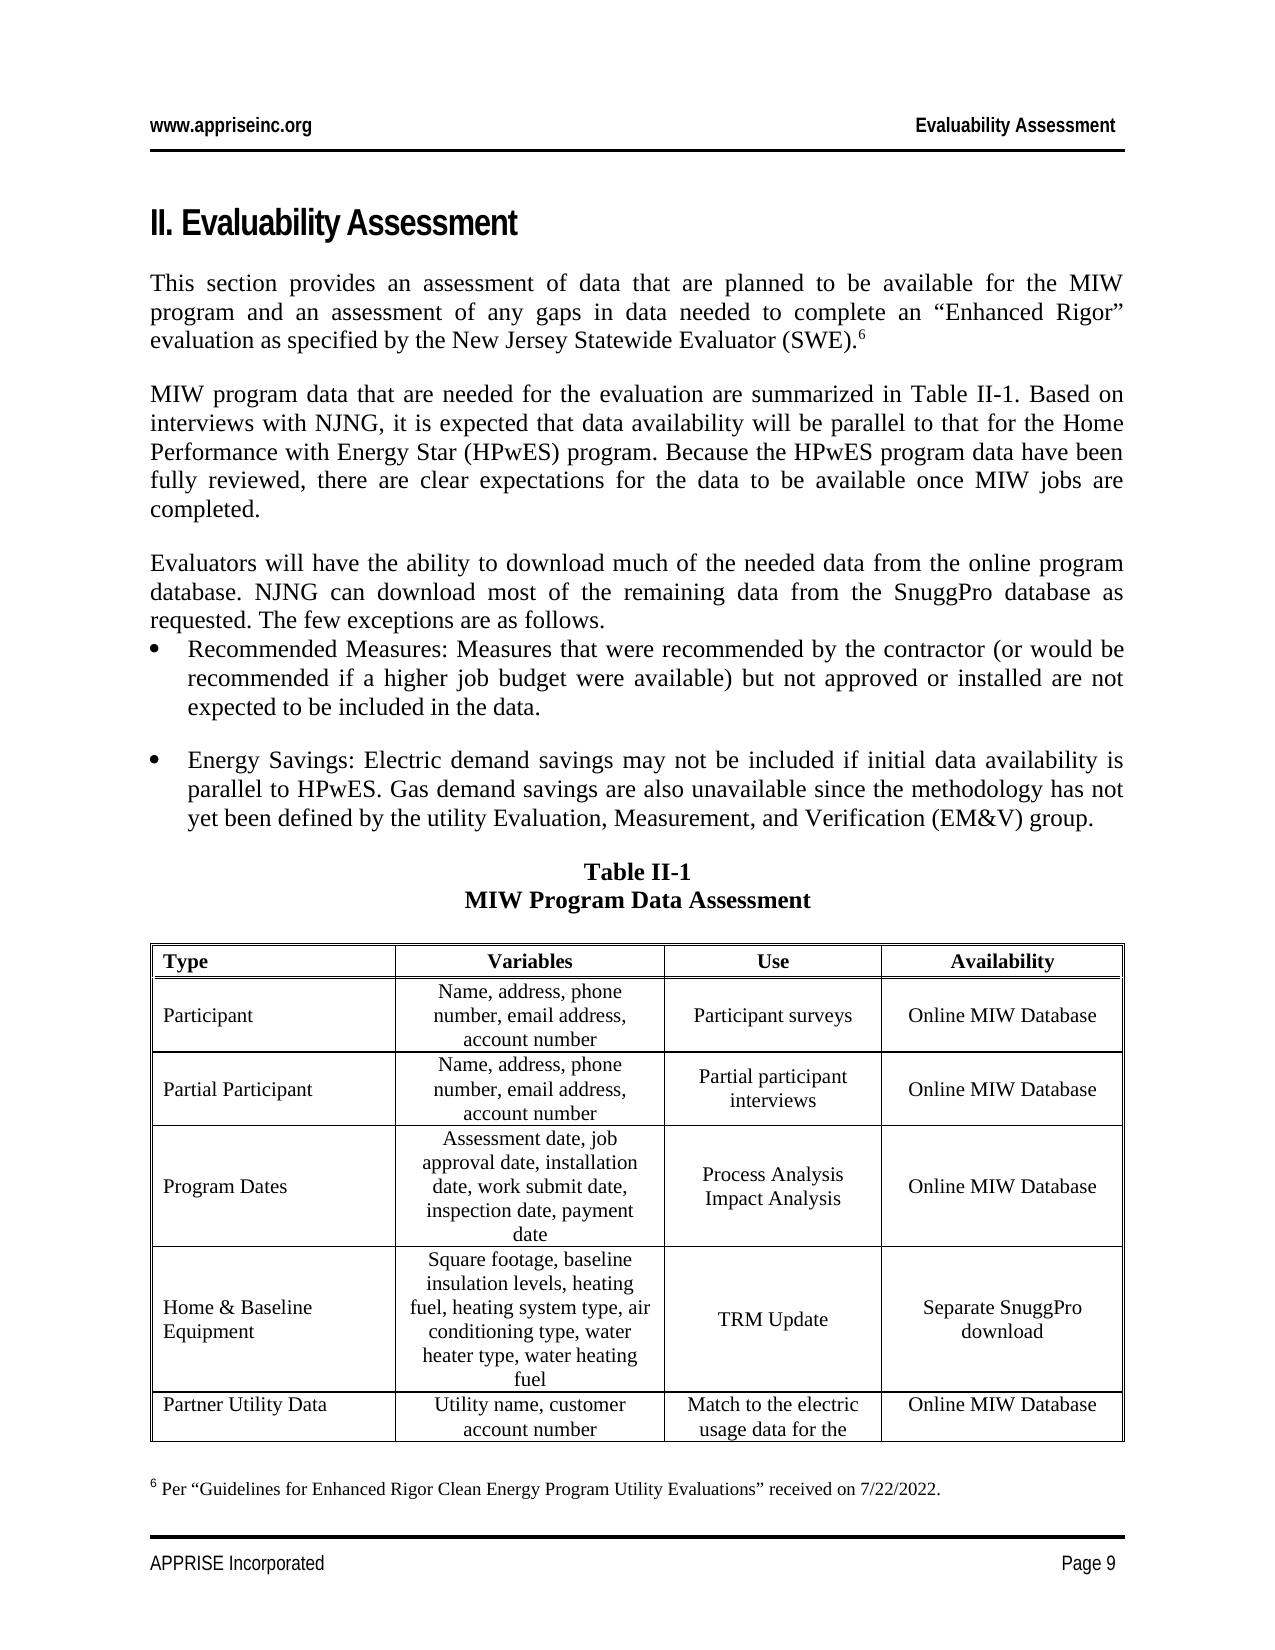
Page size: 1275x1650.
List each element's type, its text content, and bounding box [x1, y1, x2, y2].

table_cell Partner Utility Data [153, 1393, 395, 1441]
table_cell Utility name, customer account number [396, 1393, 664, 1441]
table_cell Online MIW Database [882, 976, 1123, 1051]
table_cell Name, address, phone number, email address, account number [396, 1053, 664, 1124]
text Evaluators will have the ability to download much of the needed data from the online program database. NJNG can download most of the remaining data from the SnuggPro database as requested. The few exceptions are as follows. [150, 548, 1125, 634]
table_header Use [665, 946, 881, 976]
table_header Type [153, 946, 395, 976]
table_cell Separate SnuggPro download [882, 1247, 1122, 1391]
table_header Variables [396, 946, 664, 976]
table_cell Program Dates [153, 1126, 395, 1246]
table_cell Square footage, baseline insulation levels, heating fuel, heating system type, air conditioning type, water heater type, water heating fuel [396, 1247, 664, 1391]
table_cell Participant surveys [665, 979, 881, 1051]
text Table II-1 [150, 857, 1125, 886]
table_cell Name, address, phone number, email address, account number [396, 979, 664, 1051]
table_cell Assessment date, job approval date, installation date, work submit date, inspection date, payment date [396, 1126, 664, 1246]
table_cell Partial Participant [153, 1053, 395, 1124]
table_cell Online MIW Database [882, 1393, 1122, 1441]
table_cell TRM Update [665, 1247, 881, 1391]
table_header Availability [882, 946, 1122, 976]
subtitle Evaluability Assessment [150, 200, 1125, 243]
list Energy Savings: Electric demand savings may not be included if initial data availability is parallel to HPwES. Gas demand savings are also unavailable since the methodology has not yet been defined by the utility Evaluation, Measurement, and Verification (EM&V) group. [150, 746, 1125, 832]
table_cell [665, 1393, 881, 1441]
table_cell Partial participant interviews [665, 1053, 881, 1124]
table_cell Online MIW Database [882, 1126, 1122, 1246]
table_cell Process Analysis Impact Analysis [665, 1126, 881, 1246]
table_cell Home & Baseline Equipment [153, 1247, 395, 1391]
list Recommended Measures: Measures that were recommended by the contractor (or would be recommended if a higher job budget were available) but not approved or installed are not expected to be included in the data. [150, 634, 1125, 721]
table_cell Online MIW Database [882, 1053, 1122, 1124]
text MIW program data that are needed for the evaluation are summarized in Table II-1. Based on interviews with NJNG, it is expected that data availability will be parallel to that for the Home Performance with Energy Star (HPwES) program. Because the HPwES program data have been fully reviewed, there are clear expectations for the data to be available once MIW jobs are completed. [150, 379, 1125, 523]
table_cell Participant [152, 976, 395, 1051]
text This section provides an assessment of data that are planned to be available for the MIW program and an assessment of any gaps in data needed to complete an “Enhanced Rigor” evaluation as specified by the New Jersey Statewide Evaluator (SWE). [150, 268, 1125, 354]
text MIW Program Data Assessment [150, 886, 1125, 914]
